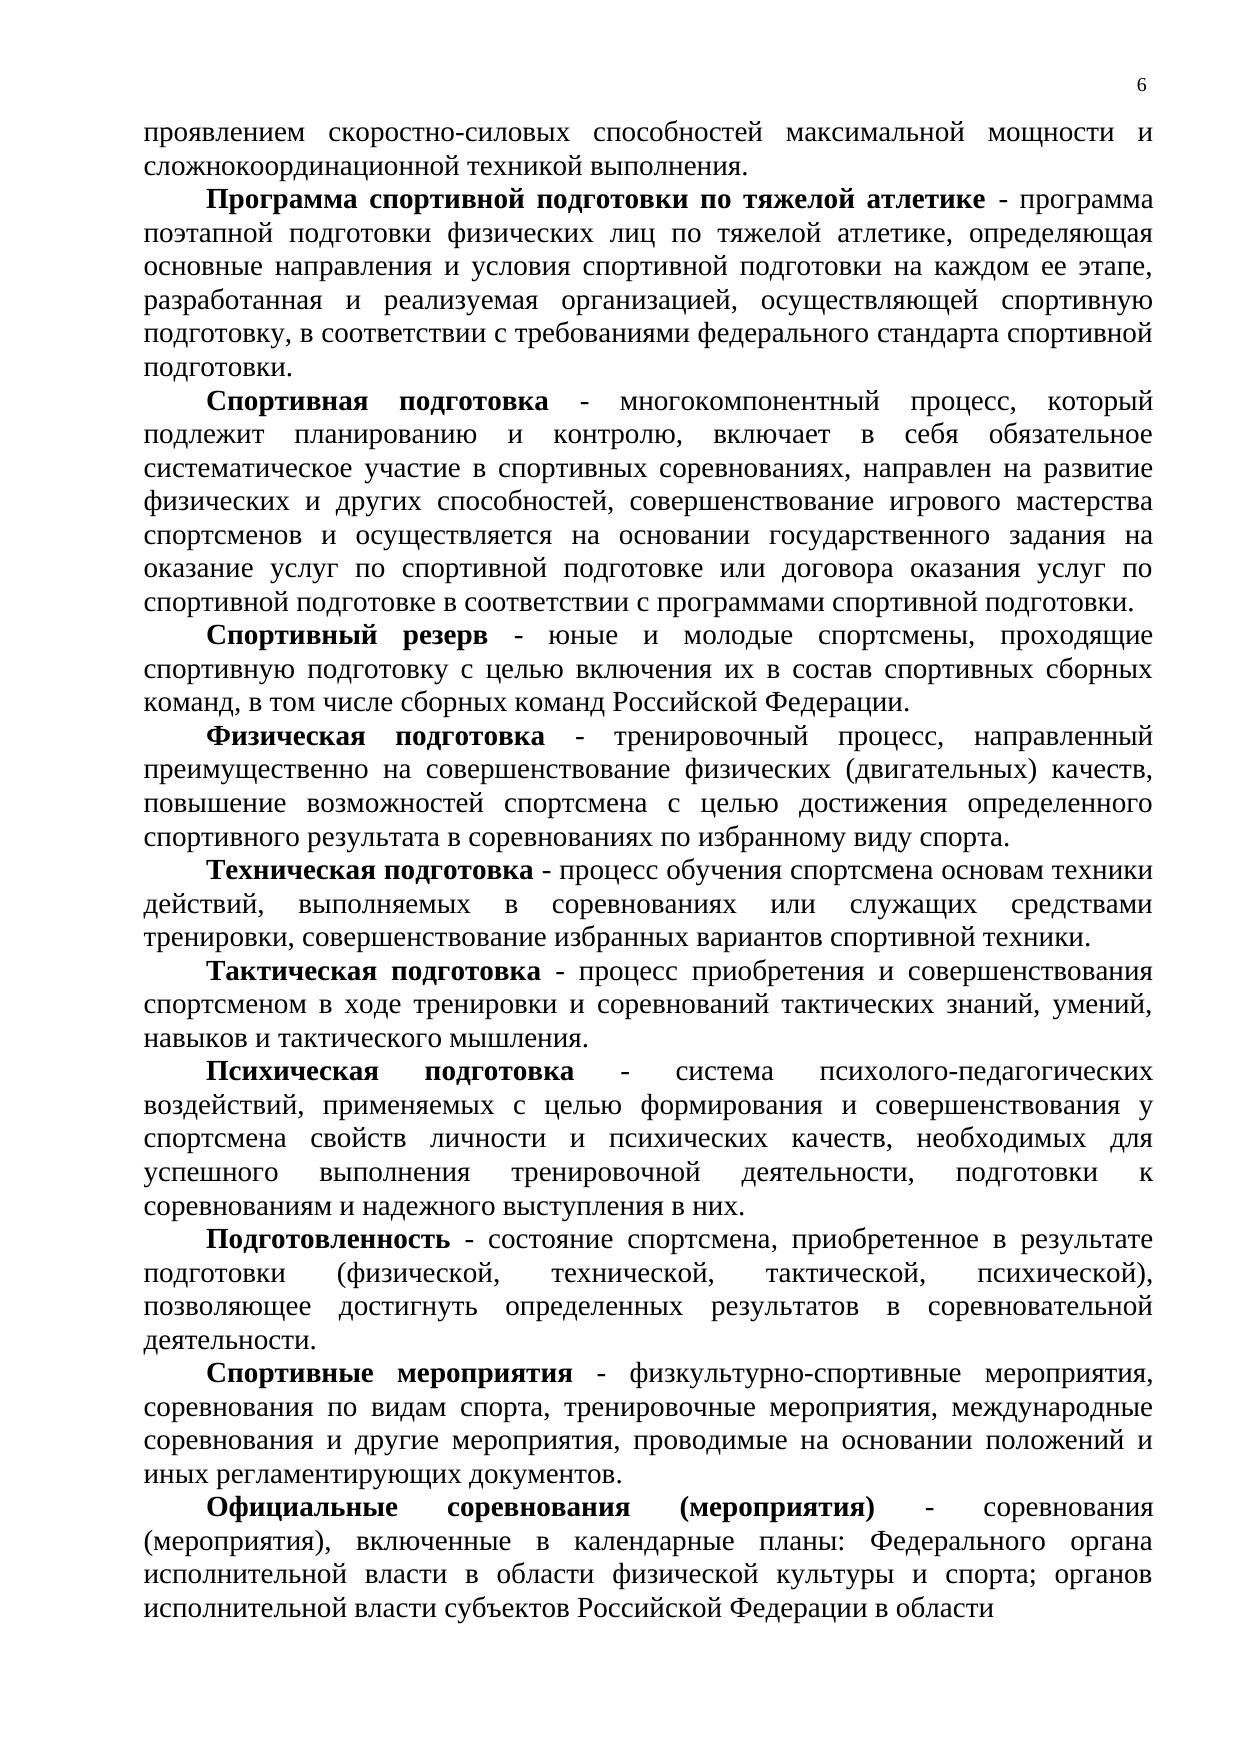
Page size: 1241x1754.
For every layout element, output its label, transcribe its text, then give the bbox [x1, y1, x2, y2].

text Спортивные мероприятия - физкультурно-спортивные мероприятия, соревнования по видам спорта, тренировочные мероприятия, международные соревнования и другие мероприятия, проводимые на основании положений и иных регламентирующих документов. [143, 1356, 1154, 1490]
text Спортивный резерв - юные и молодые спортсмены, проходящие спортивную подготовку с целью включения их в состав спортивных сборных команд, в том числе сборных команд Российской Федерации. [143, 618, 1154, 719]
text Официальные соревнования (мероприятия) - соревнования (мероприятия), включенные в календарные планы: Федерального органа исполнительной власти в области физической культуры и спорта; органов исполнительной власти субъектов Российской Федерации в области [143, 1490, 1154, 1624]
text Психическая подготовка - система психолого-педагогических воздействий, применяемых с целью формирования и совершенствования у спортсмена свойств личности и психических качеств, необходимых для успешного выполнения тренировочной деятельности, подготовки к соревнованиям и надежного выступления в них. [143, 1054, 1154, 1222]
text Программа спортивной подготовки по тяжелой атлетике - программа поэтапной подготовки физических лиц по тяжелой атлетике, определяющая основные направления и условия спортивной подготовки на каждом ее этапе, разработанная и реализуемая организацией, осуществляющей спортивную подготовку, в соответствии с требованиями федерального стандарта спортивной подготовки. [143, 182, 1154, 383]
text Подготовленность - состояние спортсмена, приобретенное в результате подготовки (физической, технической, тактической, психической), позволяющее достигнуть определенных результатов в соревновательной деятельности. [143, 1222, 1154, 1356]
text Тактическая подготовка - процесс приобретения и совершенствования спортсменом в ходе тренировки и соревнований тактических знаний, умений, навыков и тактического мышления. [143, 953, 1154, 1054]
text Физическая подготовка - тренировочный процесс, направленный преимущественно на совершенствование физических (двигательных) качеств, повышение возможностей спортсмена с целью достижения определенного спортивного результата в соревнованиях по избранному виду спорта. [143, 719, 1154, 853]
text Спортивная подготовка - многокомпонентный процесс, который подлежит планированию и контролю, включает в себя обязательное систематическое участие в спортивных соревнованиях, направлен на развитие физических и других способностей, совершенствование игрового мастерства спортсменов и осуществляется на основании государственного задания на оказание услуг по спортивной подготовке или договора оказания услуг по спортивной подготовке в соответствии с программами спортивной подготовки. [143, 383, 1154, 618]
text проявлением скоростно-силовых способностей максимальной мощности и сложнокоординационной техникой выполнения. [143, 115, 1154, 182]
text Техническая подготовка - процесс обучения спортсмена основам техники действий, выполняемых в соревнованиях или служащих средствами тренировки, совершенствование избранных вариантов спортивной техники. [143, 853, 1154, 953]
